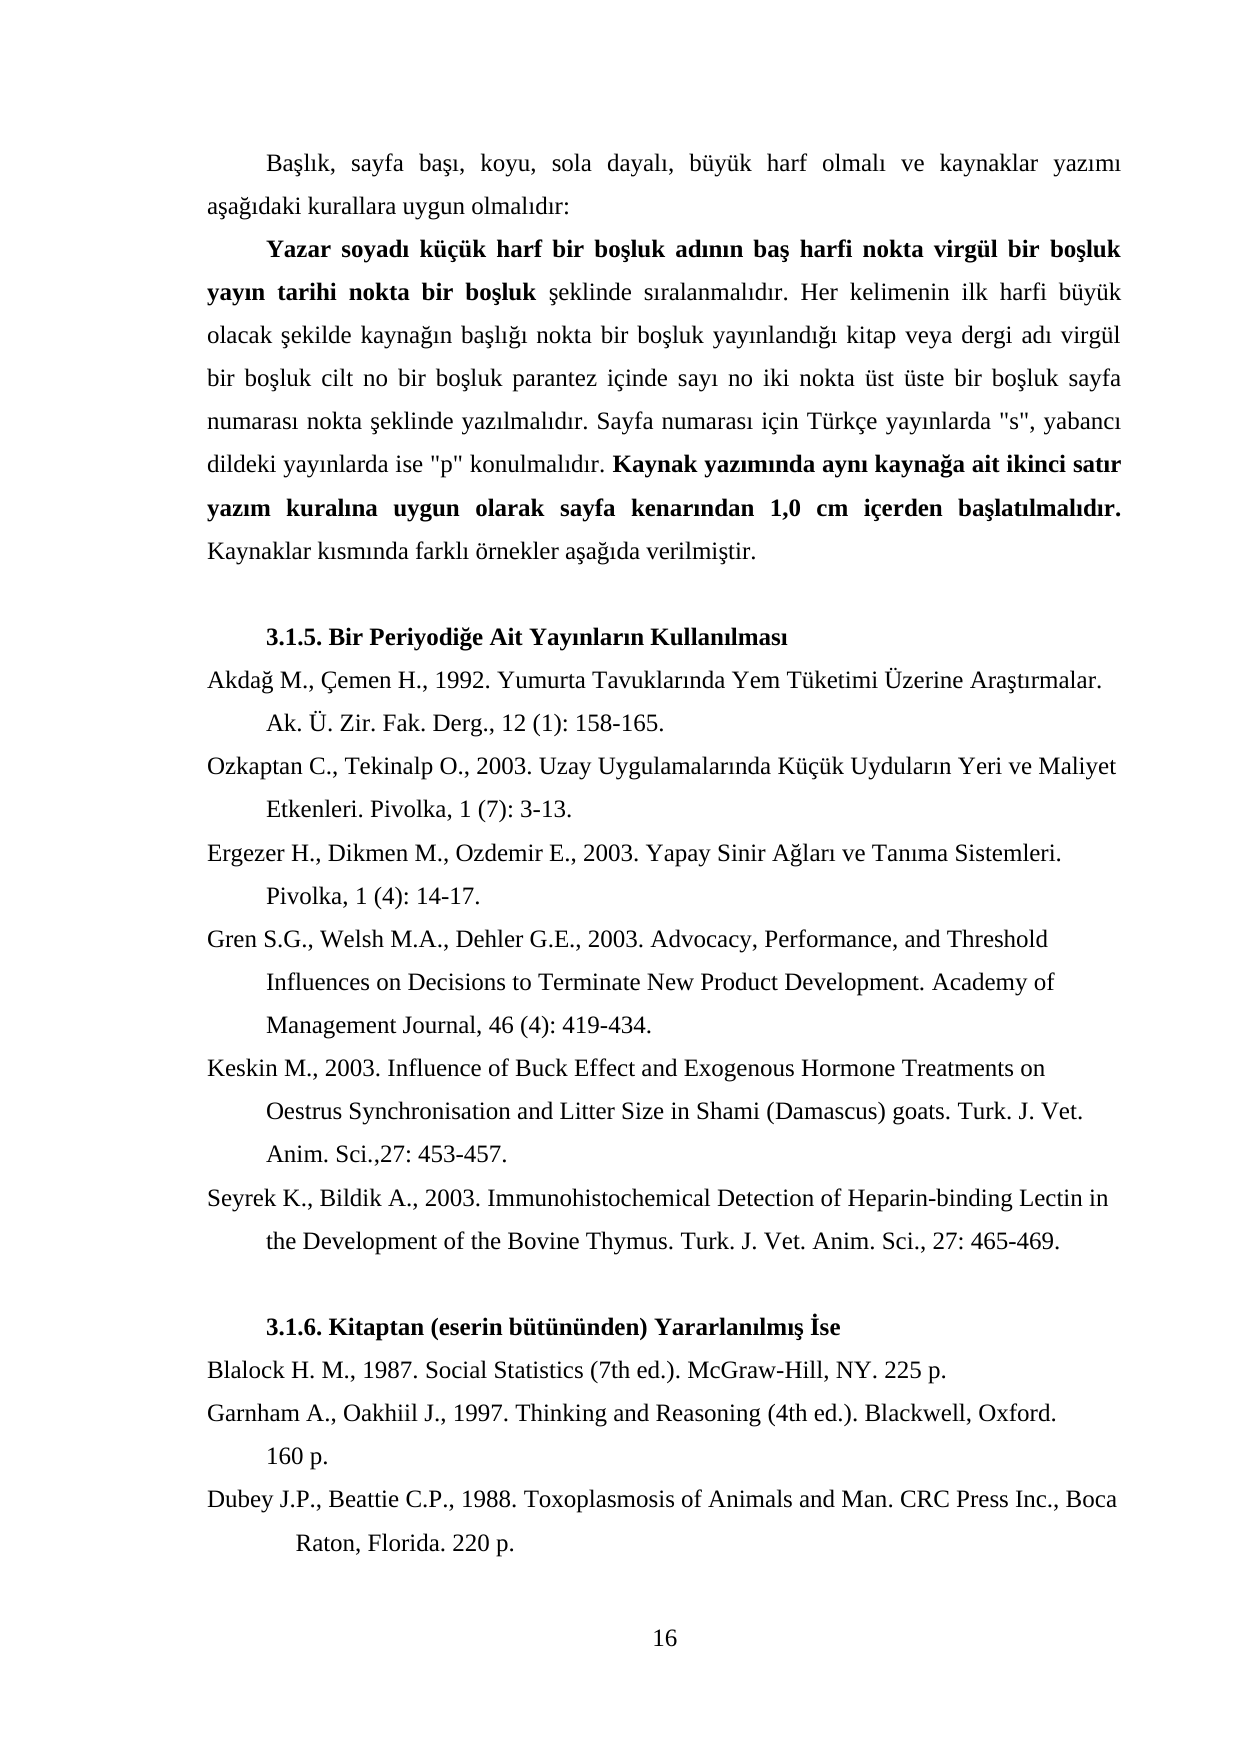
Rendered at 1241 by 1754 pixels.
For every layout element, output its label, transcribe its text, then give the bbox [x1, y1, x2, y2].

text Yazar soyadı küçük harf bir boşluk adının baş harfi nokta virgül bir boşluk yayın tarihi nokta bir boşluk şeklinde sıralanmalıdır. Her kelimenin ilk harfi büyük olacak şekilde kaynağın başlığı nokta bir boşluk yayınlandığı kitap veya dergi adı virgül bir boşluk cilt no bir boşluk parantez içinde sayı no iki nokta üst üste bir boşluk sayfa numarası nokta şeklinde yazılmalıdır. Sayfa numarası için Türkçe yayınlarda "s", yabancı dildeki yayınlarda ise "p" konulmalıdır. Kaynak yazımında aynı kaynağa ait ikinci satır yazım kuralına uygun olarak sayfa kenarından 1,0 cm içerden başlatılmalıdır. Kaynaklar kısmında farklı örnekler aşağıda verilmiştir. [207, 234, 1122, 564]
text Influences on Decisions to Terminate New Product Development. Academy of [207, 967, 1122, 996]
text Ak. Ü. Zir. Fak. Derg., 12 (1): 158-165. [207, 708, 1122, 737]
text the Development of the Bovine Thymus. Turk. J. Vet. Anim. Sci., 27: 465-469. [207, 1226, 1122, 1254]
text 160 p. [207, 1441, 1122, 1470]
text Raton, Florida. 220 p. [207, 1528, 1122, 1556]
subtitle 3.1.6. Kitaptan (eserin bütününden) Yararlanılmış İse [207, 1312, 1122, 1341]
text Gren S.G., Welsh M.A., Dehler G.E., 2003. Advocacy, Performance, and Threshold [207, 924, 1122, 953]
text Ozkaptan C., Tekinalp O., 2003. Uzay Uygulamalarında Küçük Uyduların Yeri ve Maliyet [207, 751, 1122, 780]
text Başlık, sayfa başı, koyu, sola dayalı, büyük harf olmalı ve kaynaklar yazımı aşağıdaki kurallara uygun olmalıdır: [207, 148, 1122, 219]
text Akdağ M., Çemen H., 1992. Yumurta Tavuklarında Yem Tüketimi Üzerine Araştırmalar. [207, 665, 1122, 694]
text Blalock H. M., 1987. Social Statistics (7th ed.). McGraw-Hill, NY. 225 p. [207, 1355, 1122, 1384]
text Ergezer H., Dikmen M., Ozdemir E., 2003. Yapay Sinir Ağları ve Tanıma Sistemleri. [207, 838, 1122, 866]
text Etkenleri. Pivolka, 1 (7): 3-13. [207, 794, 1122, 823]
text Oestrus Synchronisation and Litter Size in Shami (Damascus) goats. Turk. J. Vet. [207, 1096, 1122, 1125]
text Keskin M., 2003. Influence of Buck Effect and Exogenous Hormone Treatments on [207, 1053, 1122, 1082]
text Anim. Sci.,27: 453-457. [207, 1139, 1122, 1168]
text Dubey J.P., Beattie C.P., 1988. Toxoplasmosis of Animals and Man. CRC Press Inc., Boca [207, 1484, 1122, 1513]
text Garnham A., Oakhiil J., 1997. Thinking and Reasoning (4th ed.). Blackwell, Oxford. [207, 1398, 1122, 1427]
text Pivolka, 1 (4): 14-17. [207, 881, 1122, 909]
text Management Journal, 46 (4): 419-434. [207, 1010, 1122, 1039]
subtitle 3.1.5. Bir Periyodiğe Ait Yayınların Kullanılması [207, 622, 1122, 651]
text Seyrek K., Bildik A., 2003. Immunohistochemical Detection of Heparin-binding Lectin in [207, 1183, 1122, 1211]
